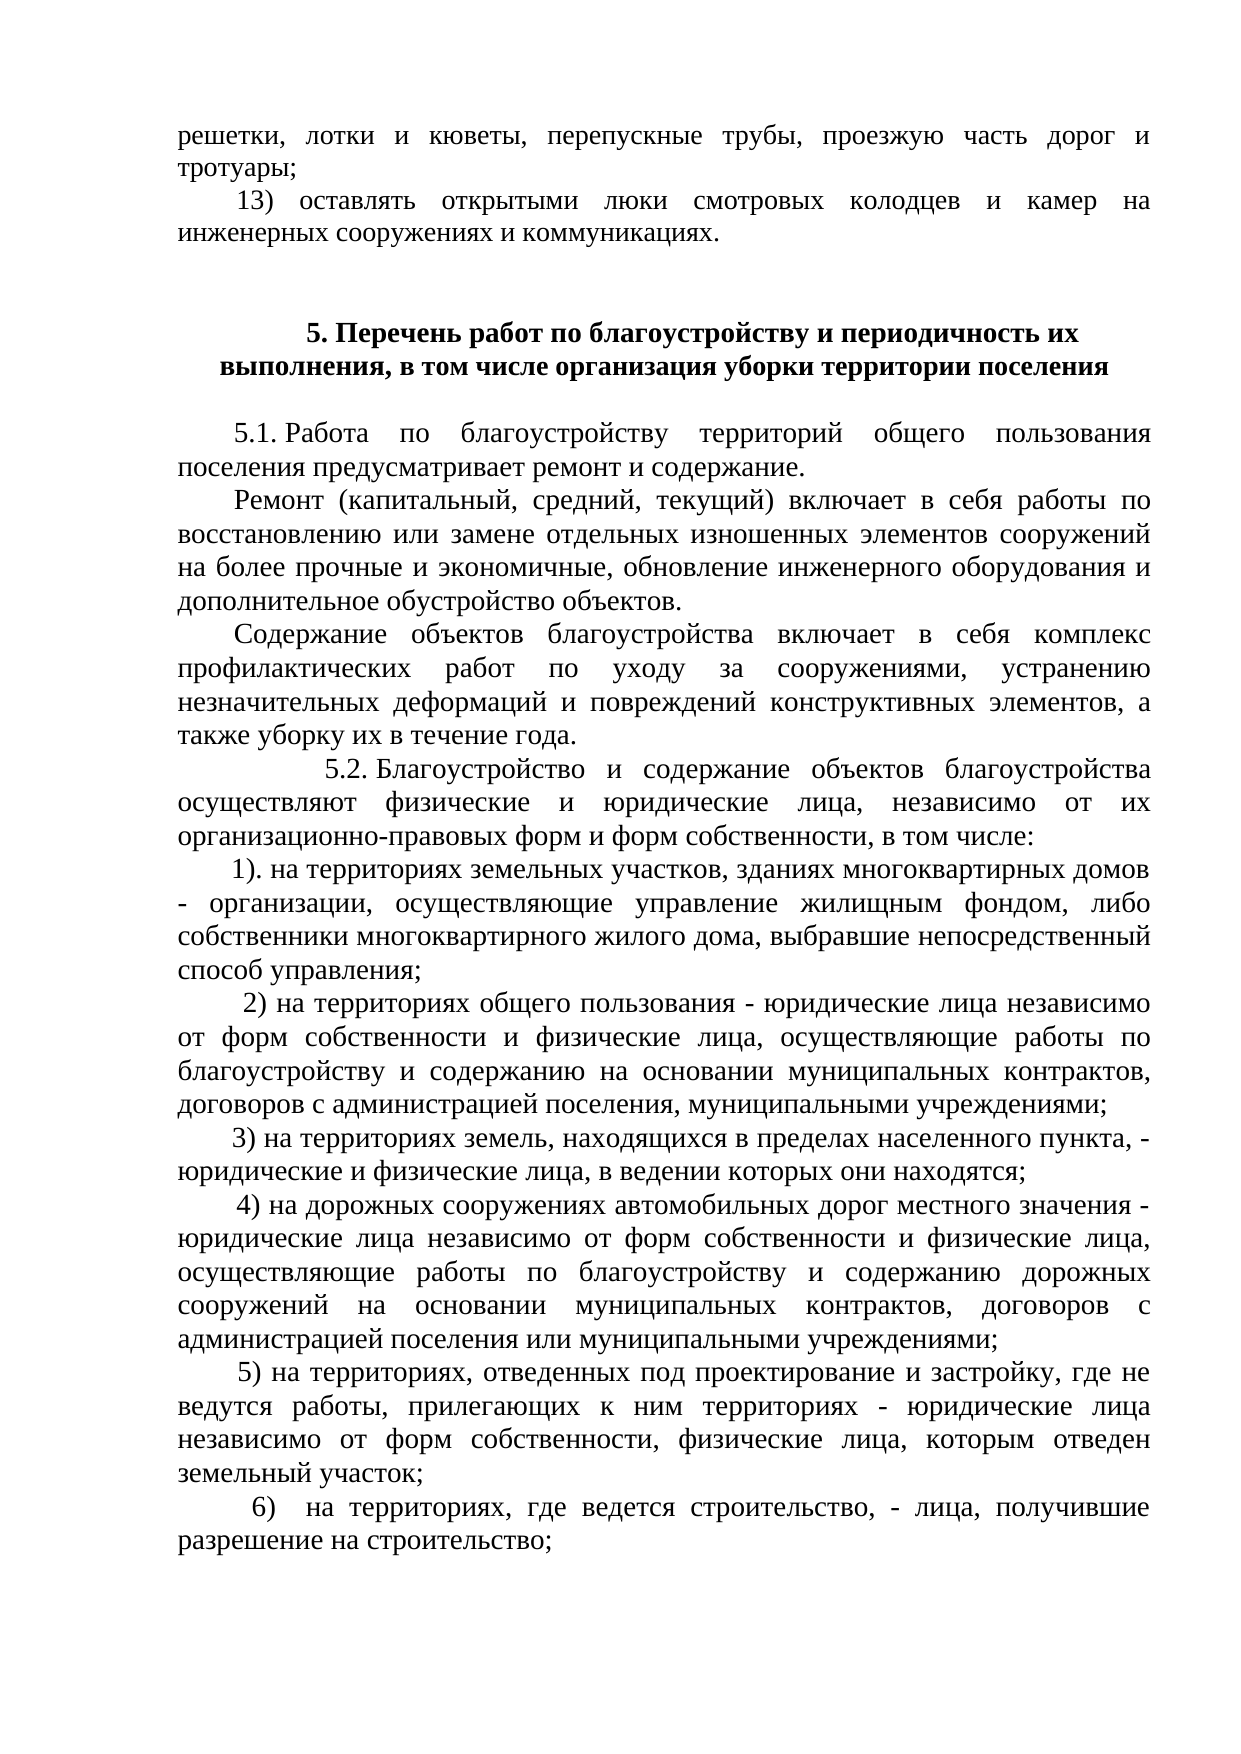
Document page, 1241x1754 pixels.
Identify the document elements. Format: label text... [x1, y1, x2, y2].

text 6) на территориях, где ведется строительство, - лица, получившие разрешение на строительство; [177, 1489, 1152, 1556]
text 5.2. Благоустройство и содержание объектов благоустройства осуществляют физические и юридические лица, независимо от их организационно-правовых форм и форм собственности, в том числе: [177, 751, 1152, 851]
text 13) оставлять открытыми люки смотровых колодцев и камер на инженерных сооружениях и коммуникациях. [177, 183, 1152, 248]
text Ремонт (капитальный, средний, текущий) включает в себя работы по восстановлению или замене отдельных изношенных элементов сооружений на более прочные и экономичные, обновление инженерного оборудования и дополнительное обустройство объектов. [177, 482, 1152, 617]
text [177, 118, 1152, 183]
text 2) на территориях общего пользования - юридические лица независимо от форм собственности и физические лица, осуществляющие работы по благоустройству и содержанию на основании муниципальных контрактов, договоров с администрацией поселения, муниципальными учреждениями; [177, 986, 1152, 1120]
text 5) на территориях, отведенных под проектирование и застройку, где не ведутся работы, прилегающих к ним территориях - юридические лица независимо от форм собственности, физические лица, которым отведен земельный участок; [177, 1354, 1152, 1489]
text 5. Перечень работ по благоустройству и периодичность их выполнения, в том числе организация уборки территории поселения [177, 315, 1152, 382]
text 1). на территориях земельных участков, зданиях многоквартирных домов - организации, осуществляющие управление жилищным фондом, либо собственники многоквартирного жилого дома, выбравшие непосредственный способ управления; [177, 851, 1152, 986]
text 4) на дорожных сооружениях автомобильных дорог местного значения - юридические лица независимо от форм собственности и физические лица, осуществляющие работы по благоустройству и содержанию дорожных сооружений на основании муниципальных контрактов, договоров с администрацией поселения или муниципальными учреждениями; [177, 1187, 1152, 1354]
text 5.1. Работа по благоустройству территорий общего пользования поселения предусматривает ремонт и содержание. [177, 415, 1152, 482]
text Содержание объектов благоустройства включает в себя комплекс профилактических работ по уходу за сооружениями, устранению незначительных деформаций и повреждений конструктивных элементов, а также уборку их в течение года. [177, 617, 1152, 751]
text 3) на территориях земель, находящихся в пределах населенного пункта, - юридические и физические лица, в ведении которых они находятся; [177, 1120, 1152, 1187]
